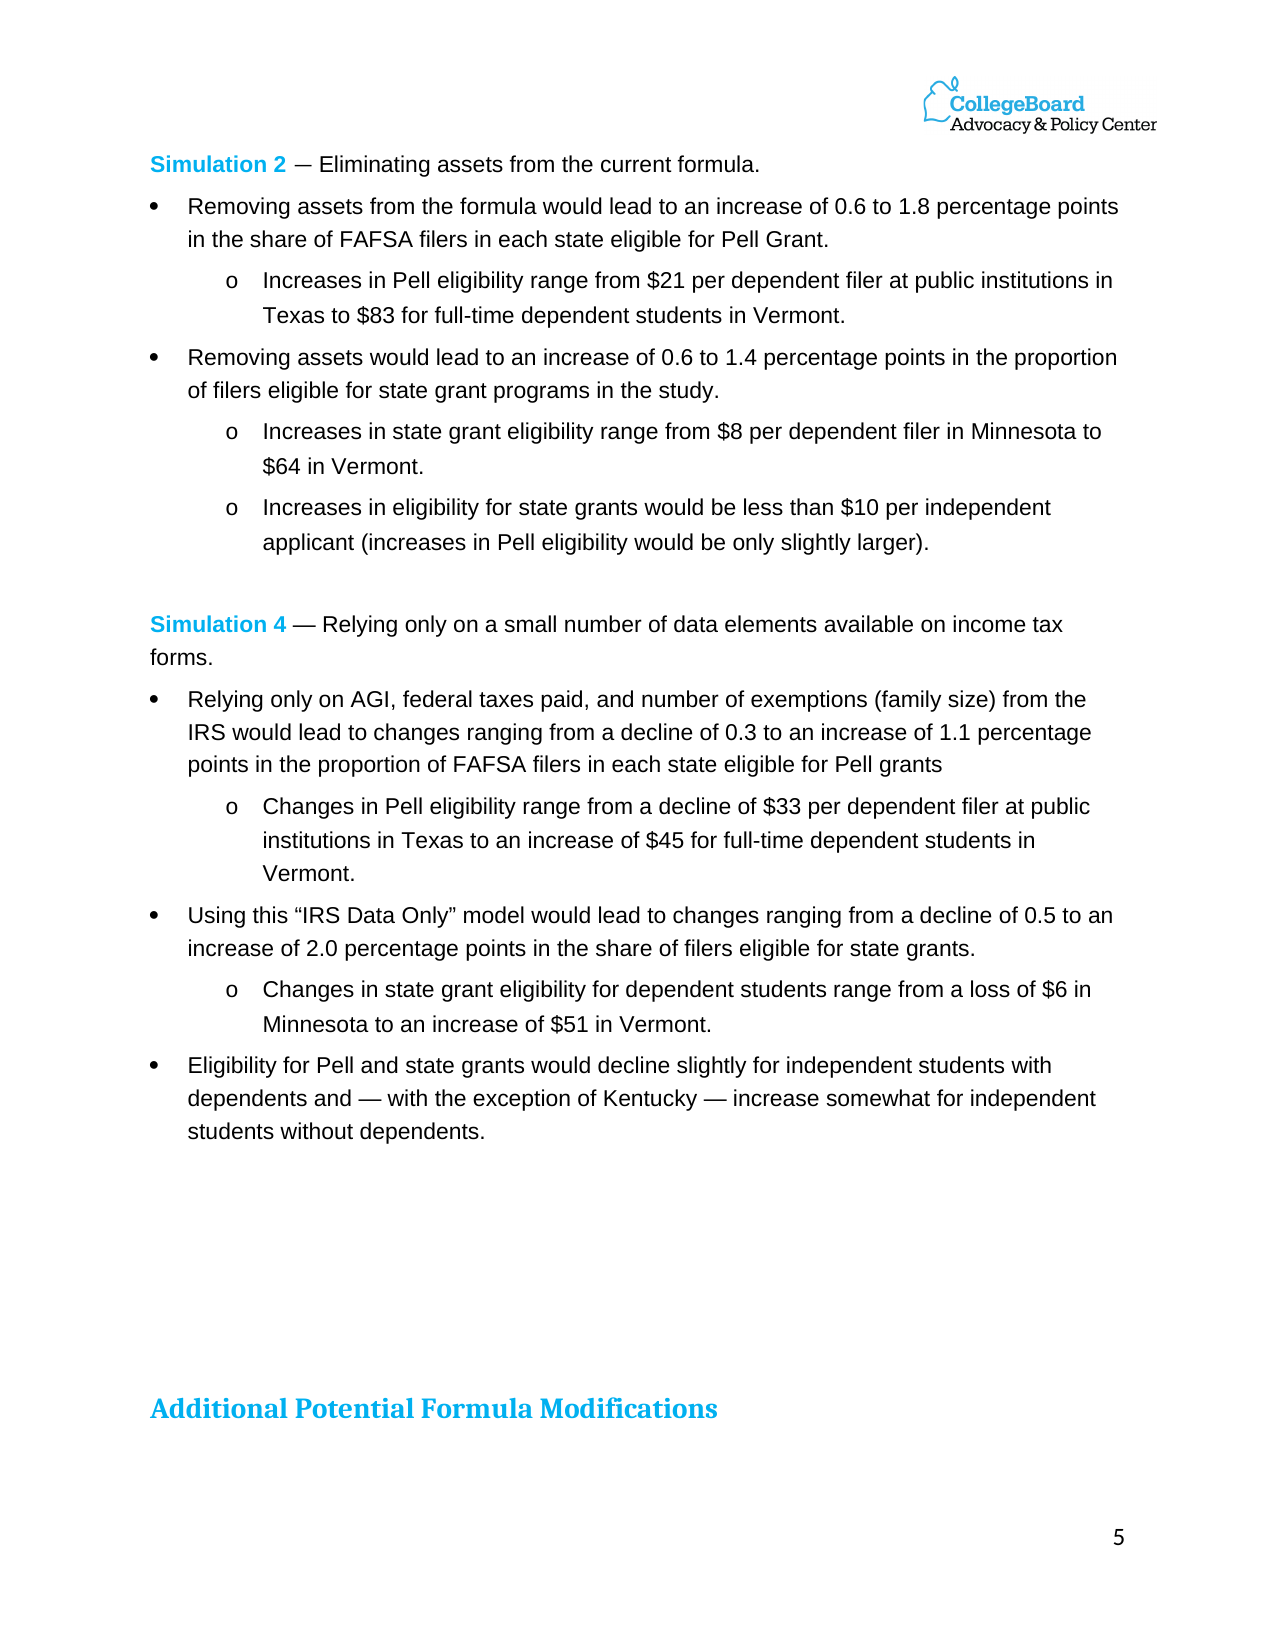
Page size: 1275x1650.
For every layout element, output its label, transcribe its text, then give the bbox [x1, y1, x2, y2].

list Changes in state grant eligibility for dependent students range from a loss of $6 in Minnesota to an increase of $51 in Vermont. [225, 976, 1125, 1037]
list Removing assets from the formula would lead to an increase of 0.6 to 1.8 percentage points in the share of FAFSA filers in each state eligible for Pell Grant. [150, 193, 1125, 253]
text Simulation 4 — Relying only on a small number of data elements available on income tax forms. [150, 611, 1125, 671]
picture [923, 76, 1157, 135]
text Additional Potential Formula Modifications [150, 1393, 1125, 1426]
list Simulation 2 — Eliminating assets from the current formula. [150, 150, 1125, 178]
list Changes in Pell eligibility range from a decline of $33 per dependent filer at public institutions in Texas to an increase of $45 for full-time dependent students in Vermont. [225, 793, 1125, 887]
list Increases in Pell eligibility range from $21 per dependent filer at public institutions in Texas to $83 for full-time dependent students in Vermont. [225, 267, 1125, 329]
list Using this “IRS Data Only” model would lead to changes ranging from a decline of 0.5 to an increase of 2.0 percentage points in the share of filers eligible for state grants. [150, 902, 1125, 961]
list Increases in eligibility for state grants would be less than $10 per independent applicant (increases in Pell eligibility would be only slightly larger). [225, 494, 1125, 555]
list Removing assets would lead to an increase of 0.6 to 1.4 percentage points in the proportion of filers eligible for state grant programs in the study. [150, 344, 1125, 403]
list Eligibility for Pell and state grants would decline slightly for independent students with dependents and — with the exception of Kentucky — increase somewhat for independent students without dependents. [150, 1052, 1125, 1144]
list Increases in state grant eligibility range from $8 per dependent filer in Minnesota to $64 in Vermont. [225, 418, 1125, 479]
list Relying only on AGI, federal taxes paid, and number of exemptions (family size) from the IRS would lead to changes ranging from a decline of 0.3 to an increase of 1.1 percentage points in the proportion of FAFSA filers in each state eligible for Pell grants [150, 686, 1125, 778]
